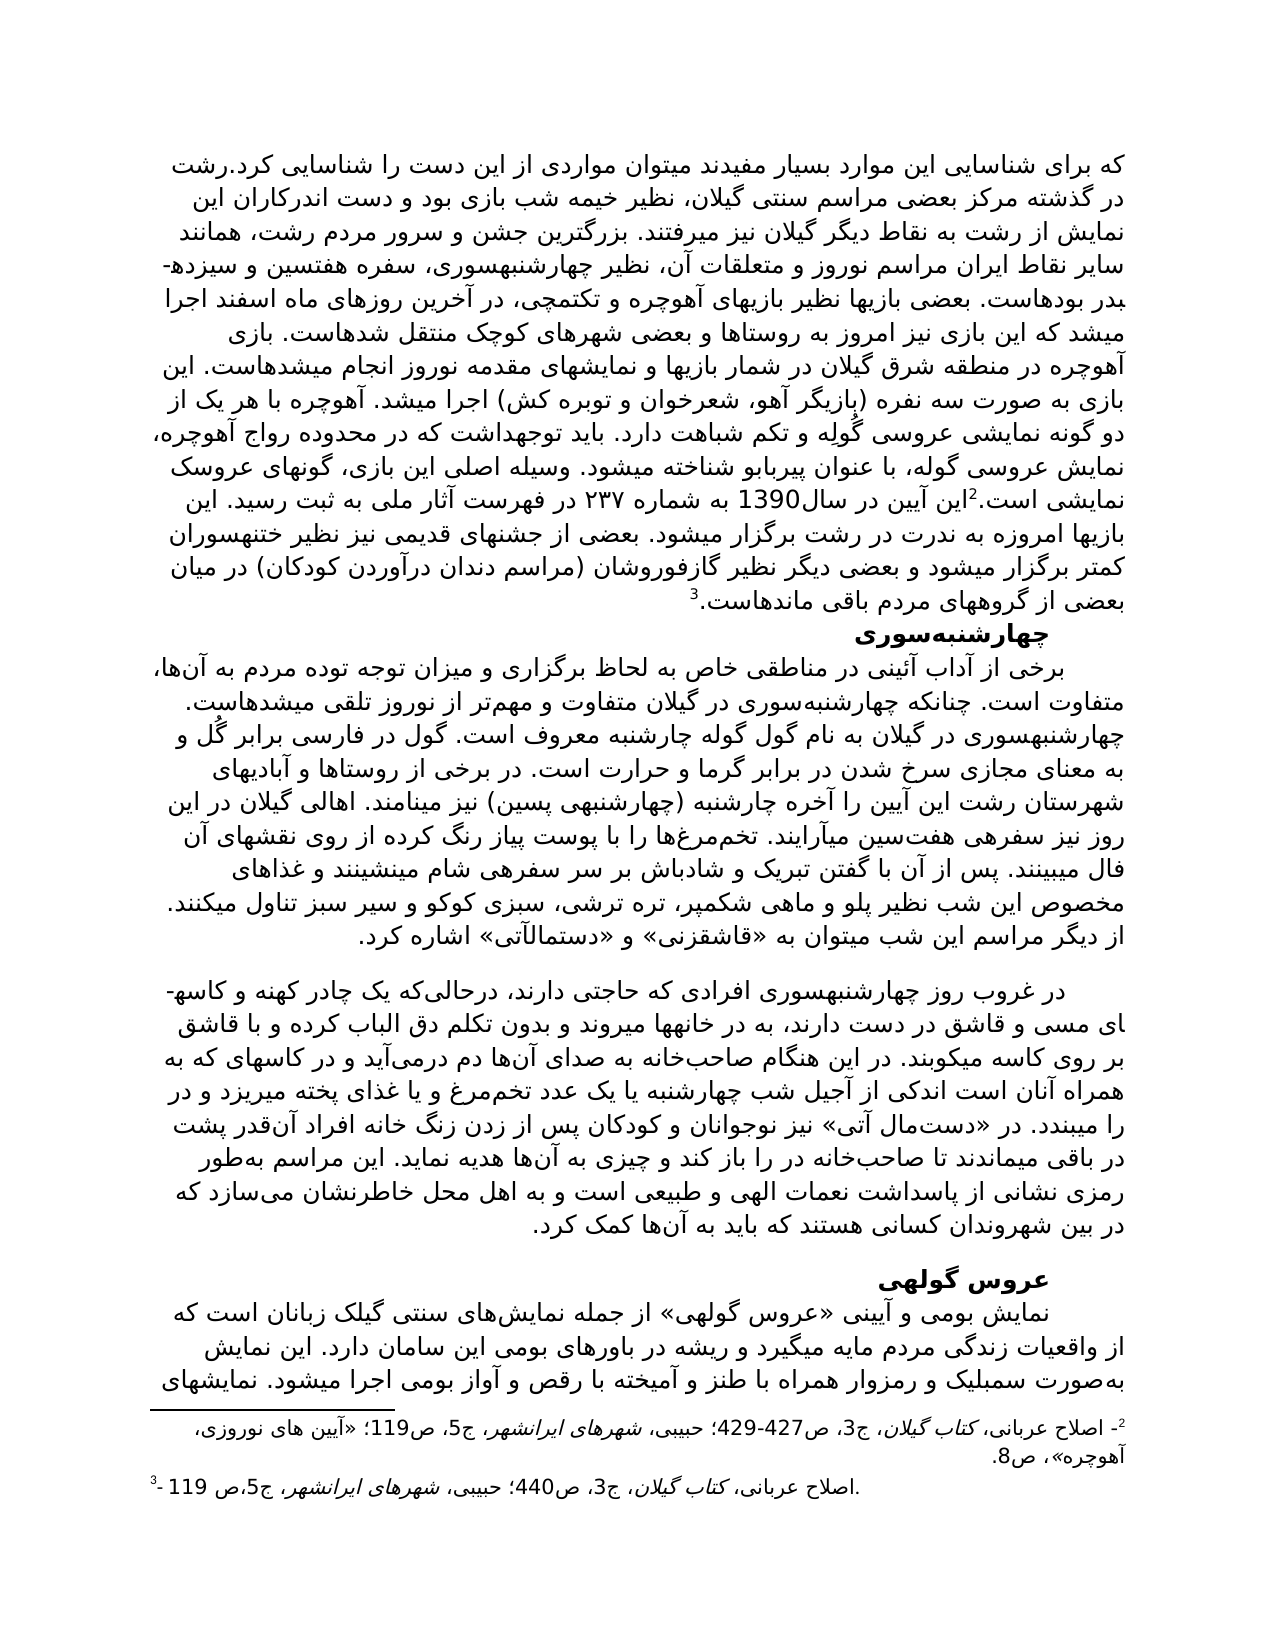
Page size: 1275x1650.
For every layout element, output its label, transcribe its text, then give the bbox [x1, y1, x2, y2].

text عروس گولهی [150, 1265, 1125, 1294]
text برخی از آداب آئینی در مناطقی خاص به لحاظ برگزاری و میزان توجه توده مردم به آن‌ها، متفاوت است. چنانکه چهارشنبه‌سوری در گیلان متفاوت و مهم‌تر از نوروز تلقی میشدهاست. چهارشنبهسوری در گیلان به نام گول گوله چارشنبه معروف است. گول در فارسی برابر گُل و به معنای مجازی سرخ شدن در برابر گرما و حرارت است. در برخی از روستاها و آبادیهای شهرستان رشت این آیین را آخره چارشنبه (چهارشنبهی پسین) نیز مینامند. اهالی گیلان در این روز نیز سفرهی هفت‌سین میآرایند. تخم‌مرغ‌ها را با پوست پیاز رنگ کرده از روی نقشهای آن فال میبینند. پس از آن با گفتن تبریک و شادباش بر سر سفرهی شام مینشینند و غذاهای مخصوص این شب نظیر پلو و ماهی شکمپر، تره ترشی، سبزی کوکو و سیر سبز تناول میکنند. از دیگر مراسم این شب میتوان به «قاشقزنی» و «دستمالآتی» اشاره کرد. [150, 653, 1125, 951]
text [150, 150, 1125, 615]
text چهارشنبه‌سوری [150, 619, 1125, 649]
text در غروب روز چهارشنبهسوری افرادی که حاجتی دارند، درحالی‌که یک چادر کهنه و کاسهای مسی و قاشق در دست دارند، به در خانهها میروند و بدون تکلم دق الباب کرده و با قاشق بر روی کاسه میکوبند. در این هنگام صاحب‌خانه به صدای آن‌ها دم درمی‌آید و در کاسهای که به همراه آنان است اندکی از آجیل شب چهارشنبه یا یک عدد تخم‌مرغ و یا غذای پخته میریزد و در را میبندد. در «دست‌مال آتی» نیز نوجوانان و کودکان پس از زدن زنگ خانه افراد آن‌قدر پشت در باقی میماندند تا صاحب‌خانه در را باز کند و چیزی به آن‌ها هدیه نماید. این مراسم به‌طور رمزی نشانی از پاسداشت نعمات الهی و طبیعی است و به اهل محل خاطرنشان می‌سازد که در بین شهروندان کسانی هستند که باید به آن‌ها کمک کرد. [150, 976, 1125, 1240]
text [150, 1298, 1125, 1395]
